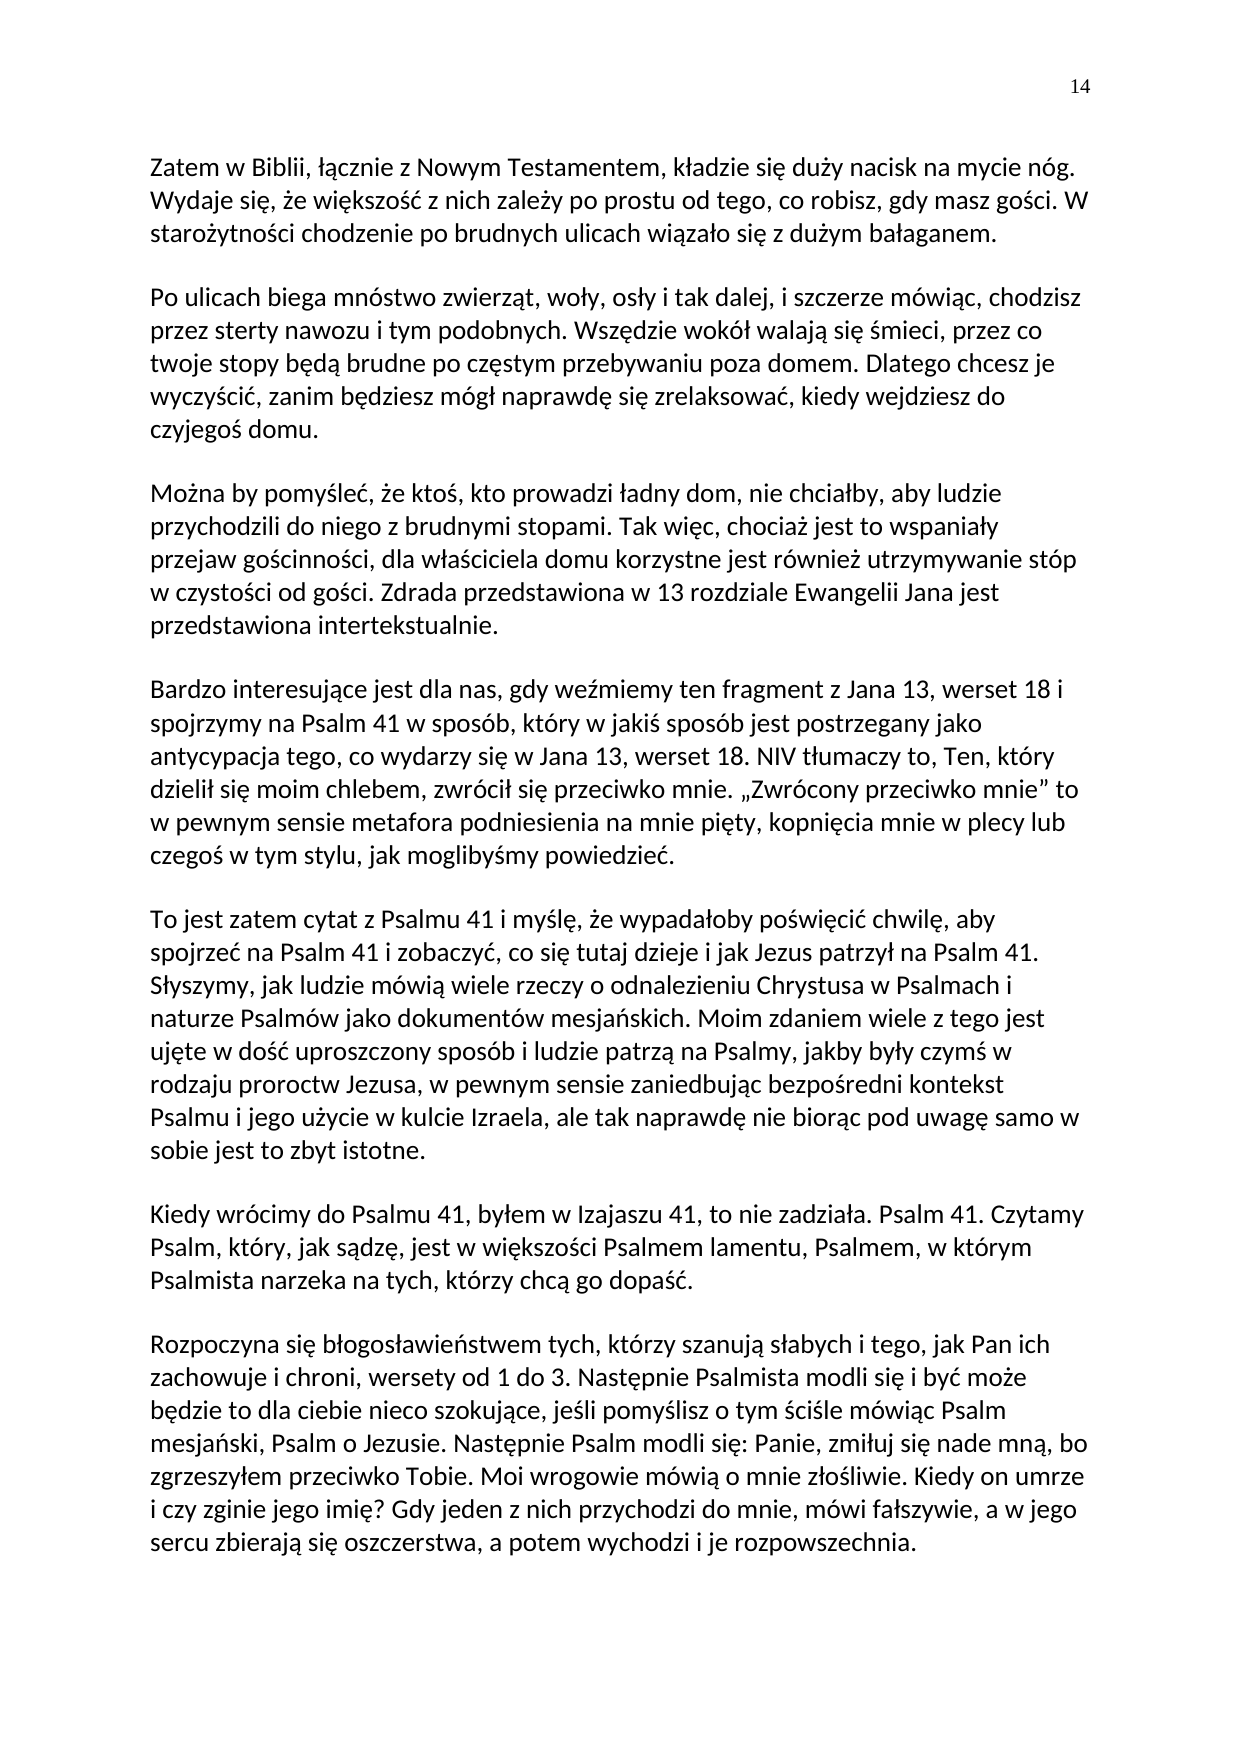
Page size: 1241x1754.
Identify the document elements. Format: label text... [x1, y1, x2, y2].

text Po ulicach biega mnóstwo zwierząt, woły, osły i tak dalej, i szczerze mówiąc, chodzisz przez sterty nawozu i tym podobnych. Wszędzie wokół walają się śmieci, przez co twoje stopy będą brudne po częstym przebywaniu poza domem. Dlatego chcesz je wyczyścić, zanim będziesz mógł naprawdę się zrelaksować, kiedy wejdziesz do czyjegoś domu. [150, 280, 1090, 445]
text Można by pomyśleć, że ktoś, kto prowadzi ładny dom, nie chciałby, aby ludzie przychodzili do niego z brudnymi stopami. Tak więc, chociaż jest to wspaniały przejaw gościnności, dla właściciela domu korzystne jest również utrzymywanie stóp w czystości od gości. Zdrada przedstawiona w 13 rozdziale Ewangelii Jana jest przedstawiona intertekstualnie. [150, 476, 1090, 642]
text Rozpoczyna się błogosławieństwem tych, którzy szanują słabych i tego, jak Pan ich zachowuje i chroni, wersety od 1 do 3. Następnie Psalmista modli się i być może będzie to dla ciebie nieco szokujące, jeśli pomyślisz o tym ściśle mówiąc Psalm mesjański, Psalm o Jezusie. Następnie Psalm modli się: Panie, zmiłuj się nade mną, bo zgrzeszyłem przeciwko Tobie. Moi wrogowie mówią o mnie złośliwie. Kiedy on umrze i czy zginie jego imię? Gdy jeden z nich przychodzi do mnie, mówi fałszywie, a w jego sercu zbierają się oszczerstwa, a potem wychodzi i je rozpowszechnia. [150, 1327, 1090, 1559]
text Kiedy wrócimy do Psalmu 41, byłem w Izajaszu 41, to nie zadziała. Psalm 41. Czytamy Psalm, który, jak sądzę, jest w większości Psalmem lamentu, Psalmem, w którym Psalmista narzeka na tych, którzy chcą go dopaść. [150, 1197, 1090, 1296]
text To jest zatem cytat z Psalmu 41 i myślę, że wypadałoby poświęcić chwilę, aby spojrzeć na Psalm 41 i zobaczyć, co się tutaj dzieje i jak Jezus patrzył na Psalm 41. Słyszymy, jak ludzie mówią wiele rzeczy o odnalezieniu Chrystusa w Psalmach i naturze Psalmów jako dokumentów mesjańskich. Moim zdaniem wiele z tego jest ujęte w dość uproszczony sposób i ludzie patrzą na Psalmy, jakby były czymś w rodzaju proroctw Jezusa, w pewnym sensie zaniedbując bezpośredni kontekst Psalmu i jego użycie w kulcie Izraela, ale tak naprawdę nie biorąc pod uwagę samo w sobie jest to zbyt istotne. [150, 902, 1090, 1166]
text Bardzo interesujące jest dla nas, gdy weźmiemy ten fragment z Jana 13, werset 18 i spojrzymy na Psalm 41 w sposób, który w jakiś sposób jest postrzegany jako antycypacja tego, co wydarzy się w Jana 13, werset 18. NIV tłumaczy to, Ten, który dzielił się moim chlebem, zwrócił się przeciwko mnie. „Zwrócony przeciwko mnie” to w pewnym sensie metafora podniesienia na mnie pięty, kopnięcia mnie w plecy lub czegoś w tym stylu, jak moglibyśmy powiedzieć. [150, 673, 1090, 871]
text Zatem w Biblii, łącznie z Nowym Testamentem, kładzie się duży nacisk na mycie nóg. Wydaje się, że większość z nich zależy po prostu od tego, co robisz, gdy masz gości. W starożytności chodzenie po brudnych ulicach wiązało się z dużym bałaganem. [150, 150, 1090, 249]
